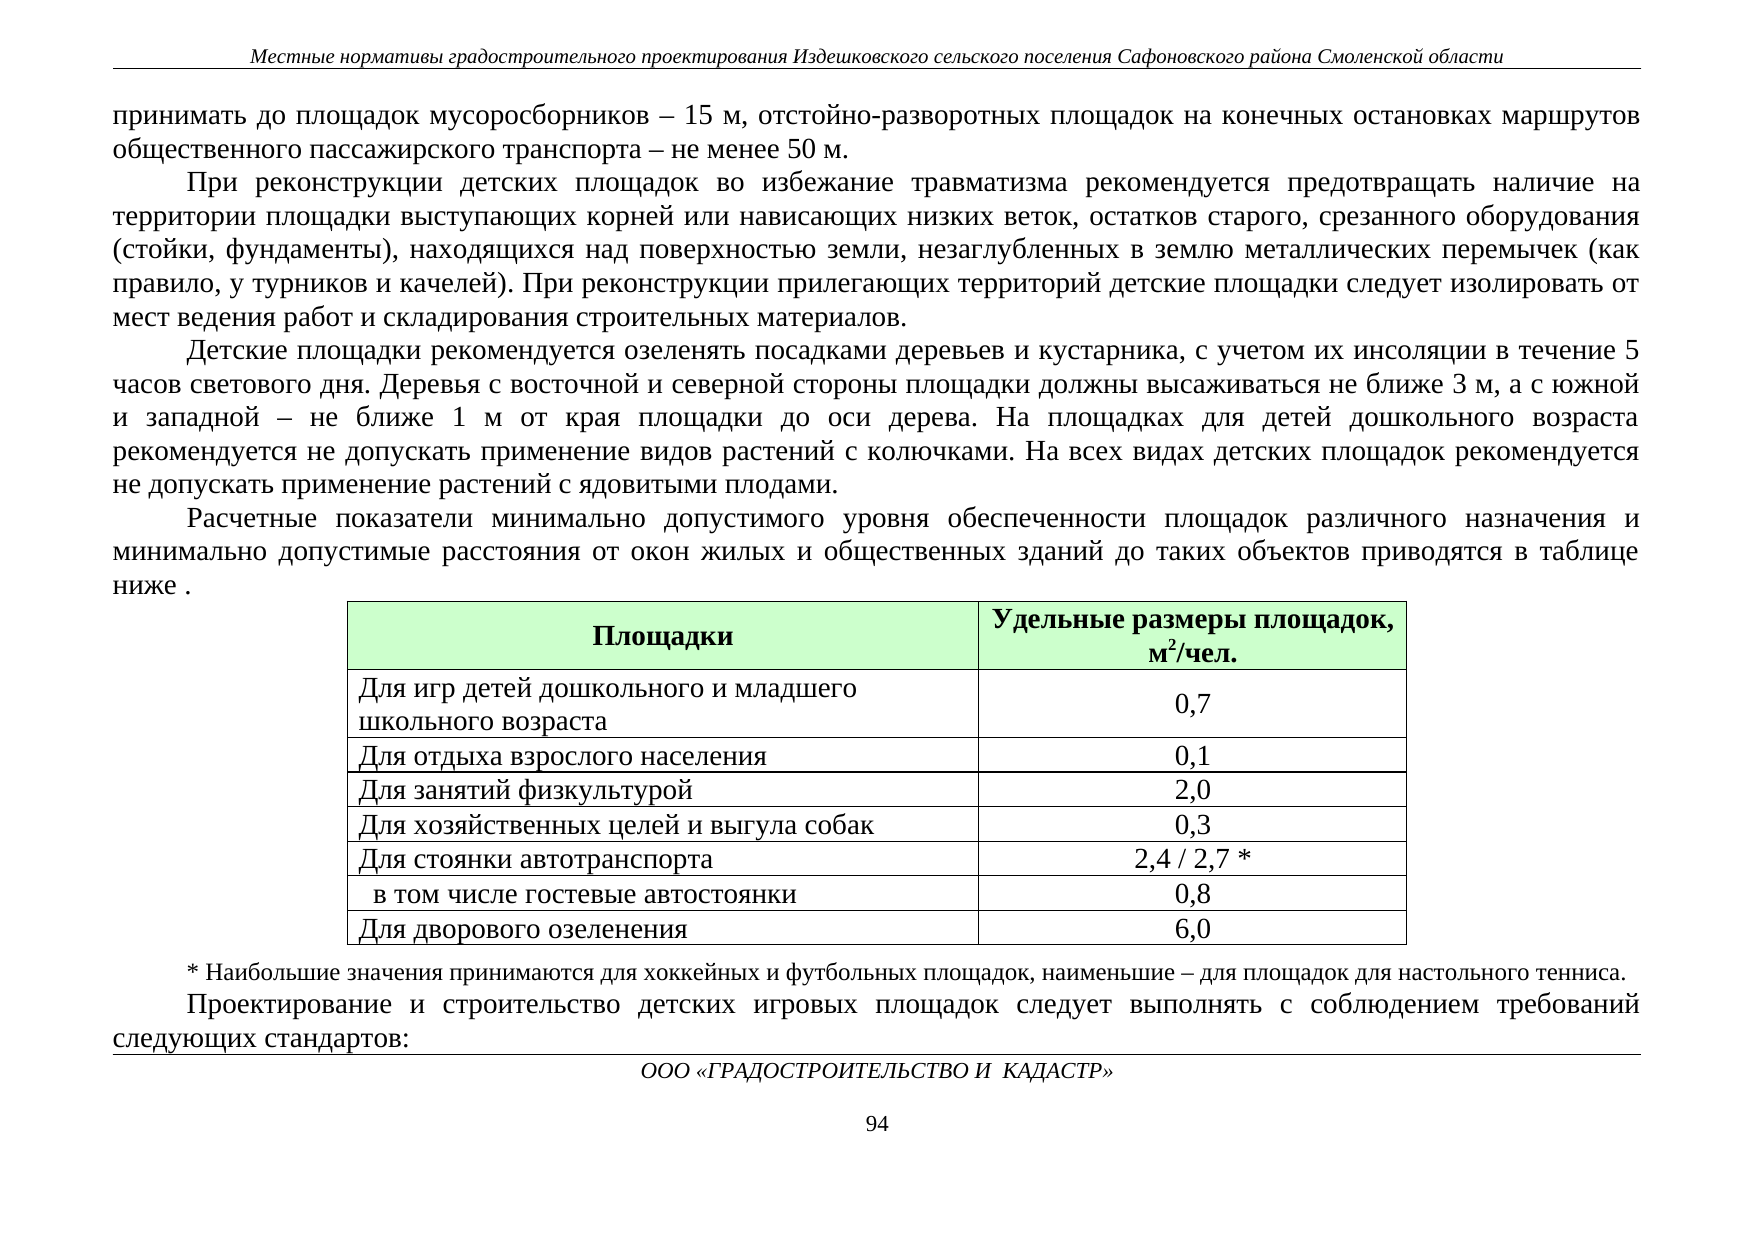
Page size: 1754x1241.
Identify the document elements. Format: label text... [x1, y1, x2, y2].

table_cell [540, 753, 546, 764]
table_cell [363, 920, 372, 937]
text * Наибольшие значения принимаются для хоккейных и футбольных площадок, наименьшие – для площадок для настольного тенниса. [112, 958, 1641, 986]
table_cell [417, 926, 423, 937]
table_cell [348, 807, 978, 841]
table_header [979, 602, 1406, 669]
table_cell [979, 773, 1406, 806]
text При реконструкции детских площадок во избежание травматизма рекомендуется предотвращать наличие на территории площадки выступающих корней или нависающих низких веток, остатков старого, срезанного оборудования (стойки, фундаменты), находящихся над поверхностью земли, незаглубленных в землю металлических перемычек (как правило, у турников и качелей). При реконструкции прилегающих территорий детские площадки следует изолировать от мест ведения работ и складирования строительных материалов. [112, 164, 1641, 332]
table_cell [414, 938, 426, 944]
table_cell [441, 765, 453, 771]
text Проектирование и строительство детских игровых площадок следует выполнять с соблюдением требований следующих стандартов: [112, 986, 1641, 1053]
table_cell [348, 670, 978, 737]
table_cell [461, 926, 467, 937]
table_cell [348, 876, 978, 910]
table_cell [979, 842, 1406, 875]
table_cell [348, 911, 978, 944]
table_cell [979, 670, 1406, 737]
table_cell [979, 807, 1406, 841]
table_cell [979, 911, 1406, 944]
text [112, 97, 1641, 164]
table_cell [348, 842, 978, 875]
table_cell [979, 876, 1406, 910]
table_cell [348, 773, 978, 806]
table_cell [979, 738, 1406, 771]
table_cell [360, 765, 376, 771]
text Расчетные показатели минимально допустимого уровня обеспеченности площадок различного назначения и минимально допустимые расстояния от окон жилых и общественных зданий до таких объектов приводятся в таблице ниже . [112, 500, 1641, 601]
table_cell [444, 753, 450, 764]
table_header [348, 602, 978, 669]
text Детские площадки рекомендуется озеленять посадками деревьев и кустарника, с учетом их инсоляции в течение 5 часов светового дня. Деревья с восточной и северной стороны площадки должны высаживаться не ближе 3 м, а с южной и западной – не ближе 1 м от края площадки до оси дерева. На площадках для детей дошкольного возраста рекомендуется не допускать применение видов растений с колючками. На всех видах детских площадок рекомендуется не допускать применение растений с ядовитыми плодами. [112, 332, 1641, 500]
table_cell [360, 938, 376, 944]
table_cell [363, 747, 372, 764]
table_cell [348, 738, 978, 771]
